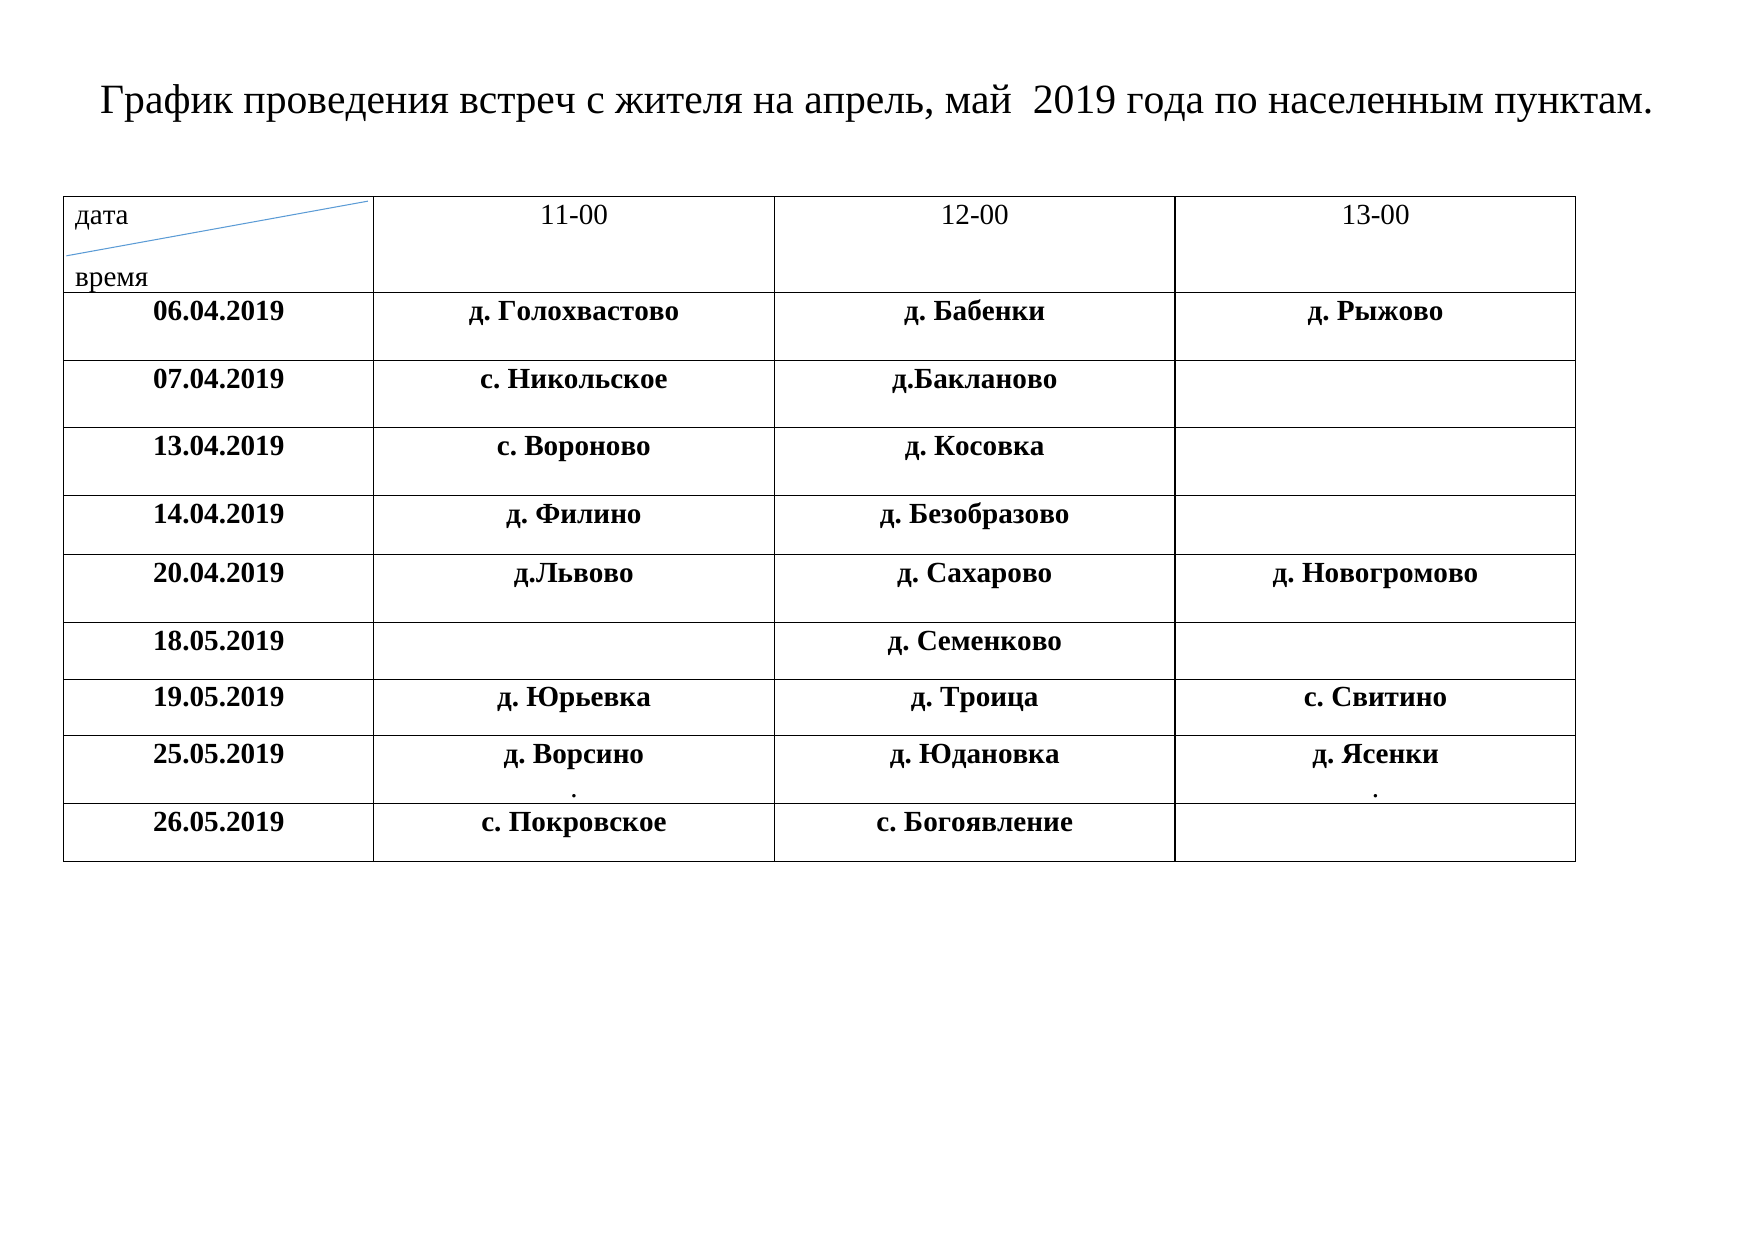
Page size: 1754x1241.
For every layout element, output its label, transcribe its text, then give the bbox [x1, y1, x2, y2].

table_cell д. Семенково [775, 623, 1174, 678]
table_cell 25.05.2019 [64, 736, 373, 803]
table_cell [1176, 496, 1575, 554]
table_cell [374, 623, 774, 678]
table_cell д. Сахарово [775, 555, 1174, 622]
table_cell с. Вороново [374, 428, 774, 495]
table_cell 18.05.2019 [64, 623, 373, 678]
table_cell д.Львово [374, 555, 774, 622]
table_cell 13.04.2019 [64, 428, 373, 495]
text График проведения встреч с жителя на апрель, май 2019 года по населенным пунктам. [75, 75, 1679, 123]
table_cell 19.05.2019 [64, 680, 373, 735]
table_cell с. Богоявление [775, 804, 1174, 861]
table_cell 14.04.2019 [64, 496, 373, 554]
table_cell д. Юдановка [775, 736, 1174, 803]
table_cell д. Безобразово [775, 496, 1174, 554]
table_cell д. Троица [775, 680, 1174, 735]
table_header дата время [64, 197, 373, 292]
table_cell д. Косовка [775, 428, 1174, 495]
table_cell д. Филино [374, 496, 774, 554]
table_header 12-00 [775, 197, 1174, 292]
table_cell с. Покровское [374, 804, 774, 861]
table_cell д. Голохвастово [374, 293, 774, 360]
table_cell [1176, 428, 1575, 495]
table_cell [1176, 804, 1575, 861]
table_cell д. Ясенки . [1176, 736, 1575, 803]
table_cell д. Новогромово [1176, 555, 1575, 622]
table_header 13-00 [1176, 197, 1575, 292]
table_cell 26.05.2019 [64, 804, 373, 861]
table_cell д. Рыжово [1176, 293, 1575, 360]
table_cell 20.04.2019 [64, 555, 373, 622]
table_cell [1176, 623, 1575, 678]
table_cell д. Бабенки [775, 293, 1174, 360]
table_header 11-00 [374, 197, 774, 292]
table_cell с. Никольское [374, 361, 774, 427]
table_cell [1176, 361, 1575, 427]
table_cell 07.04.2019 [64, 361, 373, 427]
table_cell д.Бакланово [775, 361, 1174, 427]
table_cell 06.04.2019 [64, 293, 373, 360]
table_cell д. Юрьевка [374, 680, 774, 735]
table_cell с. Свитино [1176, 680, 1575, 735]
table_cell д. Ворсино . [374, 736, 774, 803]
